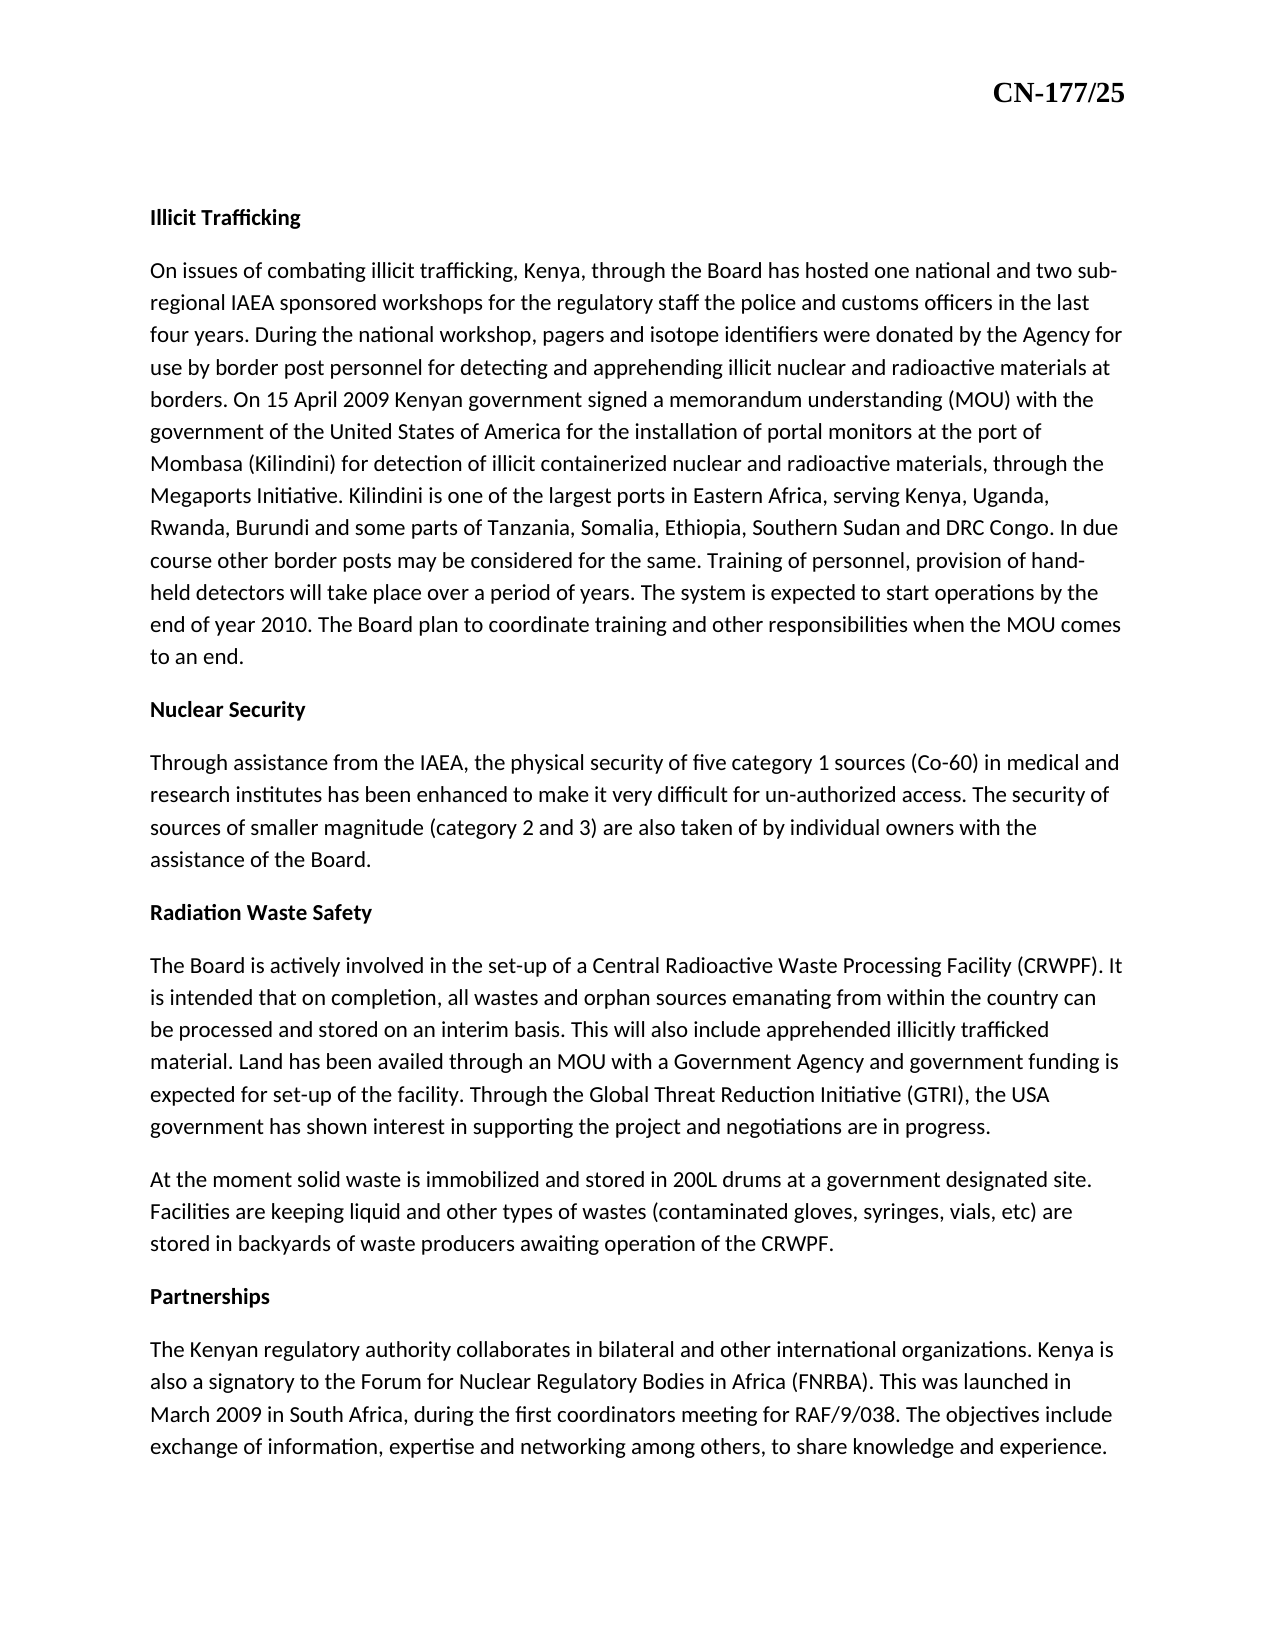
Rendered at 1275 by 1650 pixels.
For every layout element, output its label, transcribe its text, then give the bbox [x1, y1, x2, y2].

text Nuclear Security [150, 695, 1125, 723]
text On issues of combating illicit trafficking, , through the Board has hosted one national and two sub-regional IAEA sponsored workshops for the regulatory staff the police and customs officers in the last four years. During the national workshop, pagers and isotope identifiers were donated by the Agency for use by border post personnel for detecting and apprehending illicit nuclear and radioactive materials at borders. On 15 April 2009 Kenyan government signed a memorandum understanding (MOU) with the government of the United States of America for the installation of portal monitors at the port of Mombasa (Kilindini) for detection of illicit containerized nuclear and radioactive materials, through the Megaports Initiative. Kilindini is one of the largest ports in Eastern Africa, serving , , , and some parts of , , , and DRC Congo. In due course other border posts may be considered for the same. Training of personnel, provision of hand-held detectors will take place over a period of years. The system is expected to start operations by the end of year 2010. The Board plan to coordinate training and other responsibilities when the MOU comes to an end. [150, 256, 1125, 670]
text Partnerships [150, 1282, 1125, 1310]
text Radiation Waste Safety [150, 898, 1125, 926]
text Illicit Trafficking [150, 203, 1125, 231]
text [150, 1335, 1125, 1460]
text The Board is actively involved in the set-up of a Central Radioactive Waste Processing Facility (CRWPF). It is intended that on completion, all wastes and orphan sources emanating from within the country can be processed and stored on an interim basis. This will also include apprehended illicitly trafficked material. Land has been availed through an MOU with a Government Agency and government funding is expected for set-up of the facility. Through the Global Threat Reduction Initiative (GTRI), the government has shown interest in supporting the project and negotiations are in progress. [150, 951, 1125, 1140]
text Through assistance from the IAEA, the physical security of five category 1 sources (Co-60) in medical and research institutes has been enhanced to make it very difficult for un-authorized access. The security of sources of smaller magnitude (category 2 and 3) are also taken of by individual owners with the assistance of the Board. [150, 748, 1125, 873]
text At the moment solid waste is immobilized and stored in 200L drums at a government designated site. Facilities are keeping liquid and other types of wastes (contaminated gloves, syringes, vials, etc) are stored in backyards of waste producers awaiting operation of the CRWPF. [150, 1165, 1125, 1257]
